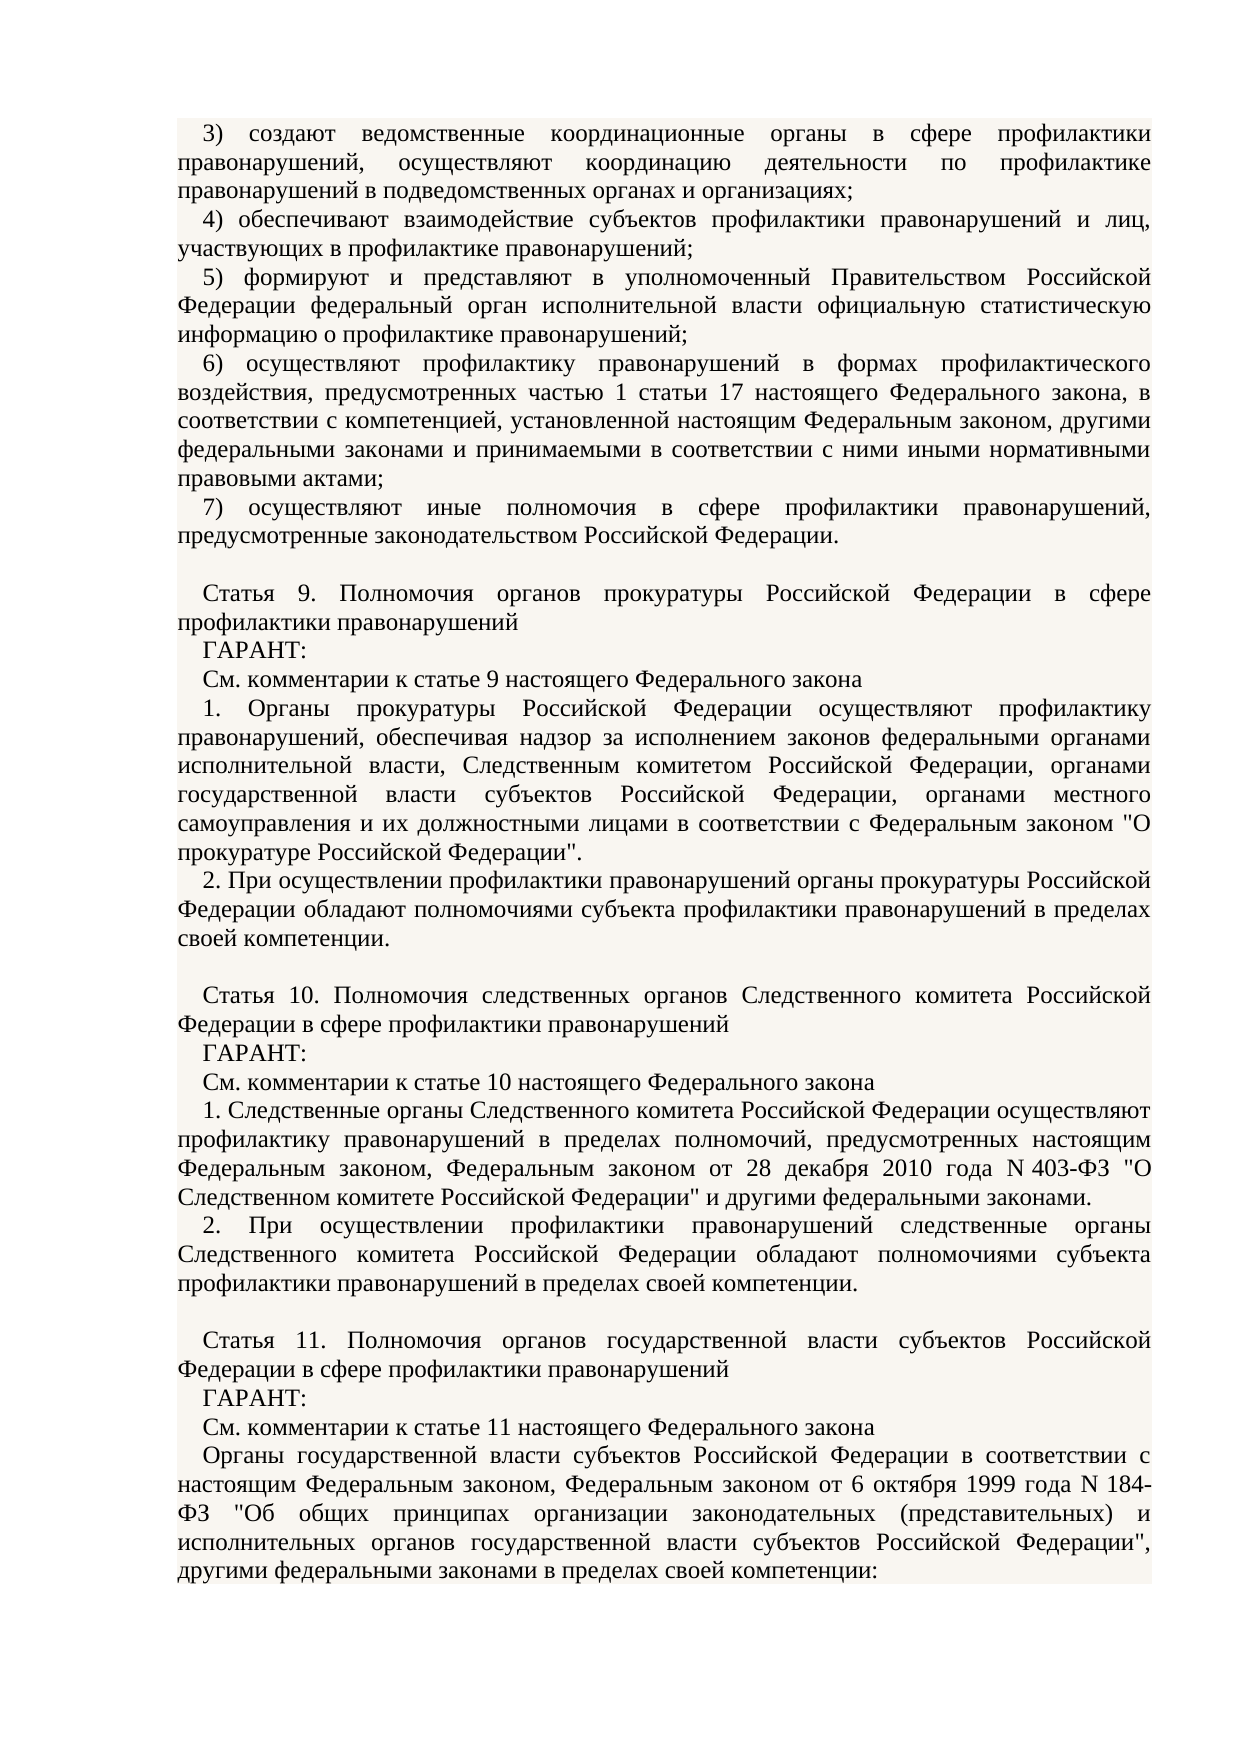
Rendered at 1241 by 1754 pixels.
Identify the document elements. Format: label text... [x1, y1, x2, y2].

text Статья 10. Полномочия следственных органов Следственного комитета Российской Федерации в сфере профилактики правонарушений [177, 981, 1152, 1038]
text 4) обеспечивают взаимодействие субъектов профилактики правонарушений и лиц, участвующих в профилактике правонарушений; [177, 204, 1152, 262]
text 5) формируют и представляют в уполномоченный Правительством Российской Федерации федеральный орган исполнительной власти официальную статистическую информацию о профилактике правонарушений; [177, 262, 1152, 348]
text Статья 9. Полномочия органов прокуратуры Российской Федерации в сфере профилактики правонарушений [177, 578, 1152, 636]
text Статья 11. Полномочия органов государственной власти субъектов Российской Федерации в сфере профилактики правонарушений [177, 1326, 1152, 1383]
text 7) осуществляют иные полномочия в сфере профилактики правонарушений, предусмотренные законодательством Российской Федерации. [177, 492, 1152, 549]
text 1. Следственные органы Следственного комитета Российской Федерации осуществляют профилактику правонарушений в пределах полномочий, предусмотренных настоящим Федеральным законом, Федеральным законом от 28 декабря 2010 года N 403-ФЗ "О Следственном комитете Российской Федерации" и другими федеральными законами. [177, 1096, 1152, 1211]
text 2. При осуществлении профилактики правонарушений следственные органы Следственного комитета Российской Федерации обладают полномочиями субъекта профилактики правонарушений в пределах своей компетенции. [177, 1211, 1152, 1297]
text 3) создают ведомственные координационные органы в сфере профилактики правонарушений, осуществляют координацию деятельности по профилактике правонарушений в подведомственных органах и организациях; [177, 118, 1152, 204]
text 6) осуществляют профилактику правонарушений в формах профилактического воздействия, предусмотренных частью 1 статьи 17 настоящего Федерального закона, в соответствии с компетенцией, установленной настоящим Федеральным законом, другими федеральными законами и принимаемыми в соответствии с ними иными нормативными правовыми актами; [177, 348, 1152, 492]
text См. комментарии к статье 9 настоящего Федерального закона [177, 664, 1152, 693]
text ГАРАНТ: [177, 1383, 1152, 1412]
text ГАРАНТ: [177, 636, 1152, 664]
text См. комментарии к статье 10 настоящего Федерального закона [177, 1067, 1152, 1096]
text 1. Органы прокуратуры Российской Федерации осуществляют профилактику правонарушений, обеспечивая надзор за исполнением законов федеральными органами исполнительной власти, Следственным комитетом Российской Федерации, органами государственной власти субъектов Российской Федерации, органами местного самоуправления и их должностными лицами в соответствии с Федеральным законом "О прокуратуре Российской Федерации". [177, 693, 1152, 866]
text ГАРАНТ: [177, 1038, 1152, 1067]
text Органы государственной власти субъектов Российской Федерации в соответствии с настоящим Федеральным законом, Федеральным законом от 6 октября 1999 года N 184-ФЗ "Об общих принципах организации законодательных (представительных) и исполнительных органов государственной власти субъектов Российской Федерации", другими федеральными законами в пределах своей компетенции: [177, 1441, 1152, 1584]
text 2. При осуществлении профилактики правонарушений органы прокуратуры Российской Федерации обладают полномочиями субъекта профилактики правонарушений в пределах своей компетенции. [177, 866, 1152, 952]
text См. комментарии к статье 11 настоящего Федерального закона [177, 1412, 1152, 1441]
